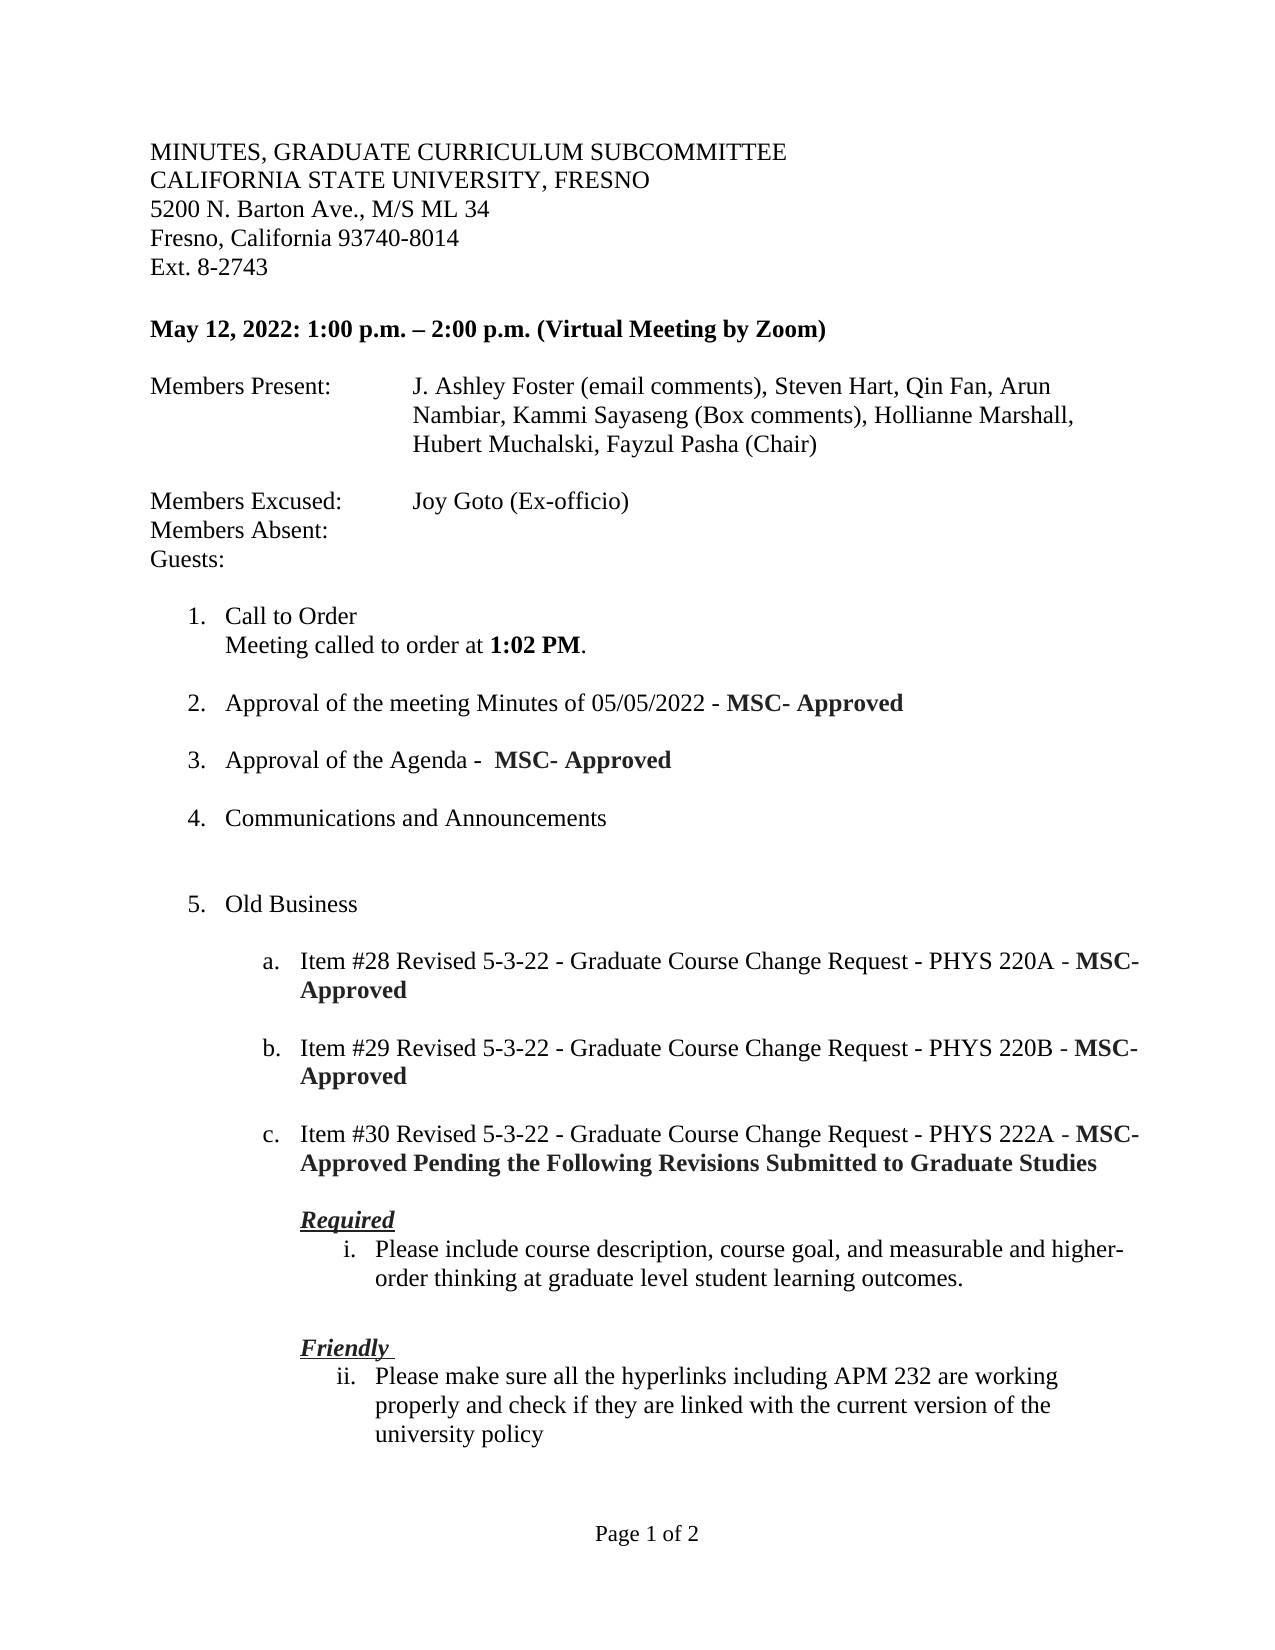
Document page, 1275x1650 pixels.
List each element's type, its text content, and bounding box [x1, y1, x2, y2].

list Item #30 Revised 5-3-22 - Graduate Course Change Request - PHYS 222A - MSC- Approved Pending the Following Revisions Submitted to Graduate Studies [262, 1119, 1144, 1176]
text Members Excused: Joy Goto (Ex-officio) [150, 486, 1144, 515]
text Meeting called to order at 1:02 PM. [150, 630, 1144, 659]
list Please include course description, course goal, and measurable and higher-order thinking at graduate level student learning outcomes. [356, 1234, 1144, 1291]
list Call to Order [187, 601, 1144, 630]
list Item #28 Revised 5-3-22 - Graduate Course Change Request - PHYS 220A - MSC- Approved [262, 946, 1144, 1004]
list Communications and Announcements [187, 803, 1144, 831]
text 5200 N. Barton Ave., M/S ML 34 [150, 194, 1144, 223]
text CALIFORNIA STATE UNIVERSITY, FRESNO [150, 165, 1144, 194]
text Fresno, California 93740-8014 [150, 223, 1144, 252]
list Item #29 Revised 5-3-22 - Graduate Course Change Request - PHYS 220B - MSC- Approved [262, 1033, 1144, 1090]
list Required [300, 1205, 1144, 1234]
text Members Absent: [150, 515, 1144, 544]
list Friendly [300, 1333, 1144, 1361]
list Old Business [187, 889, 1144, 918]
text Ext. 8-2743 [150, 252, 1144, 280]
text Minutes, Graduate Curriculum Subcommittee [150, 137, 1144, 165]
list Approval of the Agenda - MSC- Approved [187, 745, 1144, 774]
list Approval of the meeting Minutes of 05/05/2022 - MSC- Approved [187, 688, 1144, 716]
text May 12, 2022: 1:00 p.m. – 2:00 p.m. (Virtual Meeting by Zoom) [150, 314, 1144, 343]
text Guests: [150, 544, 1144, 573]
text Members Present: J. Ashley Foster (email comments), Steven Hart, Qin Fan, Arun Nambiar, Kammi Sayaseng (Box comments), Hollianne Marshall, Hubert Muchalski, Fayzul Pasha (Chair) [150, 371, 1144, 458]
